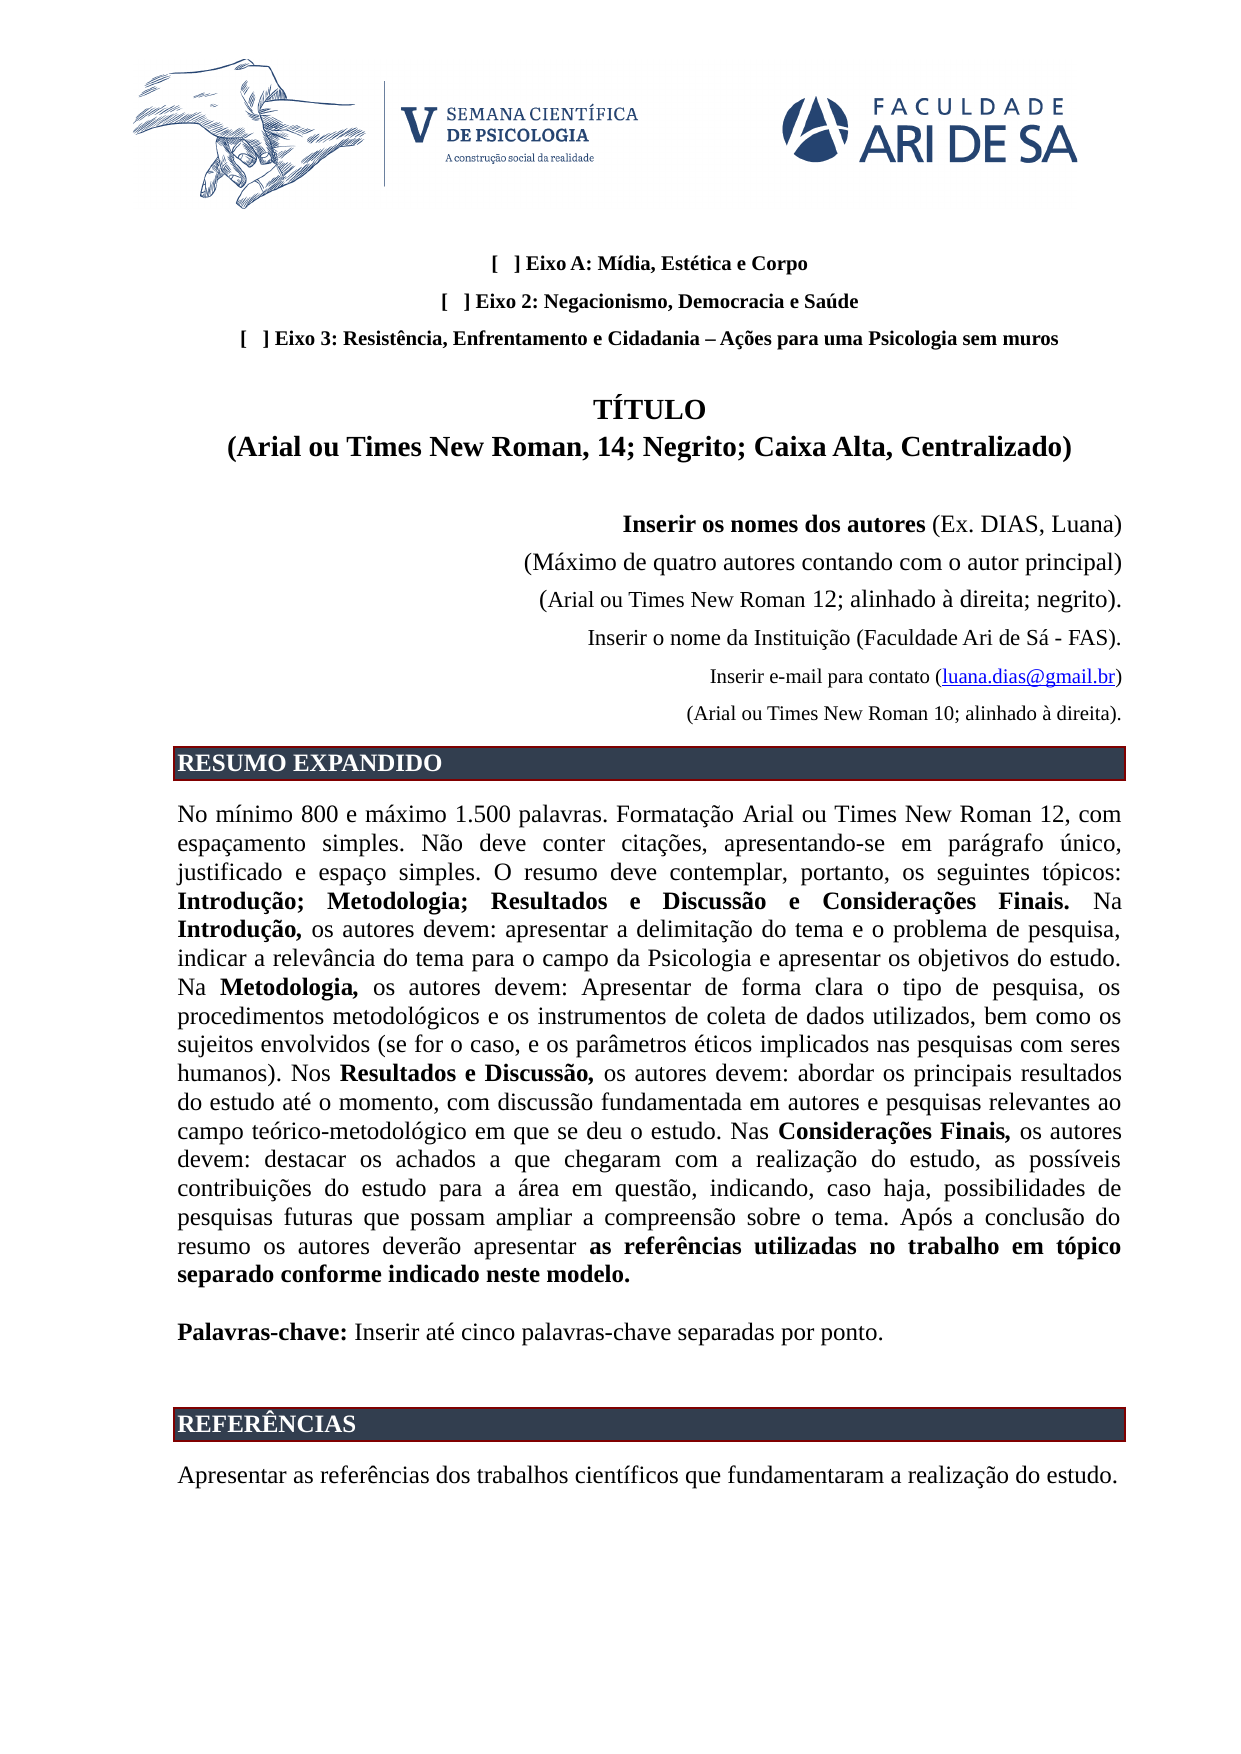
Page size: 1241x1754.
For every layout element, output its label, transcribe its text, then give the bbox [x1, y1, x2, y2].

text Inserir o nome da Instituição (Faculdade Ari de Sá - FAS). [177, 613, 1122, 650]
text (Arial ou Times New Roman, 14; Negrito; Caixa Alta, Centralizado) [177, 425, 1122, 463]
text [ ] Eixo 2: Negacionismo, Democracia e Saúde [177, 275, 1122, 313]
text Inserir e-mail para contato (luana.dias@gmail.br) [177, 650, 1122, 688]
text (Máximo de quatro autores contando com o autor principal) [177, 538, 1122, 575]
text (Arial ou Times New Roman 10; alinhado à direita). [177, 688, 1122, 725]
text Palavras-chave: Inserir até cinco palavras-chave separadas por ponto. [177, 1317, 1122, 1346]
picture [132, 59, 1078, 209]
text [ ] Eixo 3: Resistência, Enfrentamento e Cidadania – Ações para uma Psicologia sem muros [177, 313, 1122, 350]
text RESUMO EXPANDIDO [175, 748, 1124, 779]
text [ ] Eixo A: Mídia, Estética e Corpo [177, 238, 1122, 275]
text TÍTULO [177, 388, 1122, 425]
text Apresentar as referências dos trabalhos científicos que fundamentaram a realização do estudo. [177, 1460, 1122, 1489]
text Inserir os nomes dos autores (Ex. DIAS, Luana) [177, 500, 1122, 538]
text REFERÊNCIAS [175, 1409, 1124, 1440]
text (Arial ou Times New Roman 12; alinhado à direita; negrito). [177, 575, 1122, 613]
text No mínimo 800 e máximo 1.500 palavras. Formatação Arial ou Times New Roman 12, com espaçamento simples. Não deve conter citações, apresentando-se em parágrafo único, justificado e espaço simples. O resumo deve contemplar, portanto, os seguintes tópicos: Introdução; Metodologia; Resultados e Discussão e Considerações Finais. Na Introdução, os autores devem: apresentar a delimitação do tema e o problema de pesquisa, indicar a relevância do tema para o campo da Psicologia e apresentar os objetivos do estudo. Na Metodologia, os autores devem: Apresentar de forma clara o tipo de pesquisa, os procedimentos metodológicos e os instrumentos de coleta de dados utilizados, bem como os sujeitos envolvidos (se for o caso, e os parâmetros éticos implicados nas pesquisas com seres humanos). Nos Resultados e Discussão, os autores devem: abordar os principais resultados do estudo até o momento, com discussão fundamentada em autores e pesquisas relevantes ao campo teórico-metodológico em que se deu o estudo. Nas Considerações Finais, os autores devem: destacar os achados a que chegaram com a realização do estudo, as possíveis contribuições do estudo para a área em questão, indicando, caso haja, possibilidades de pesquisas futuras que possam ampliar a compreensão sobre o tema. Após a conclusão do resumo os autores deverão apresentar as referências utilizadas no trabalho em tópico separado conforme indicado neste modelo. [177, 799, 1122, 1288]
